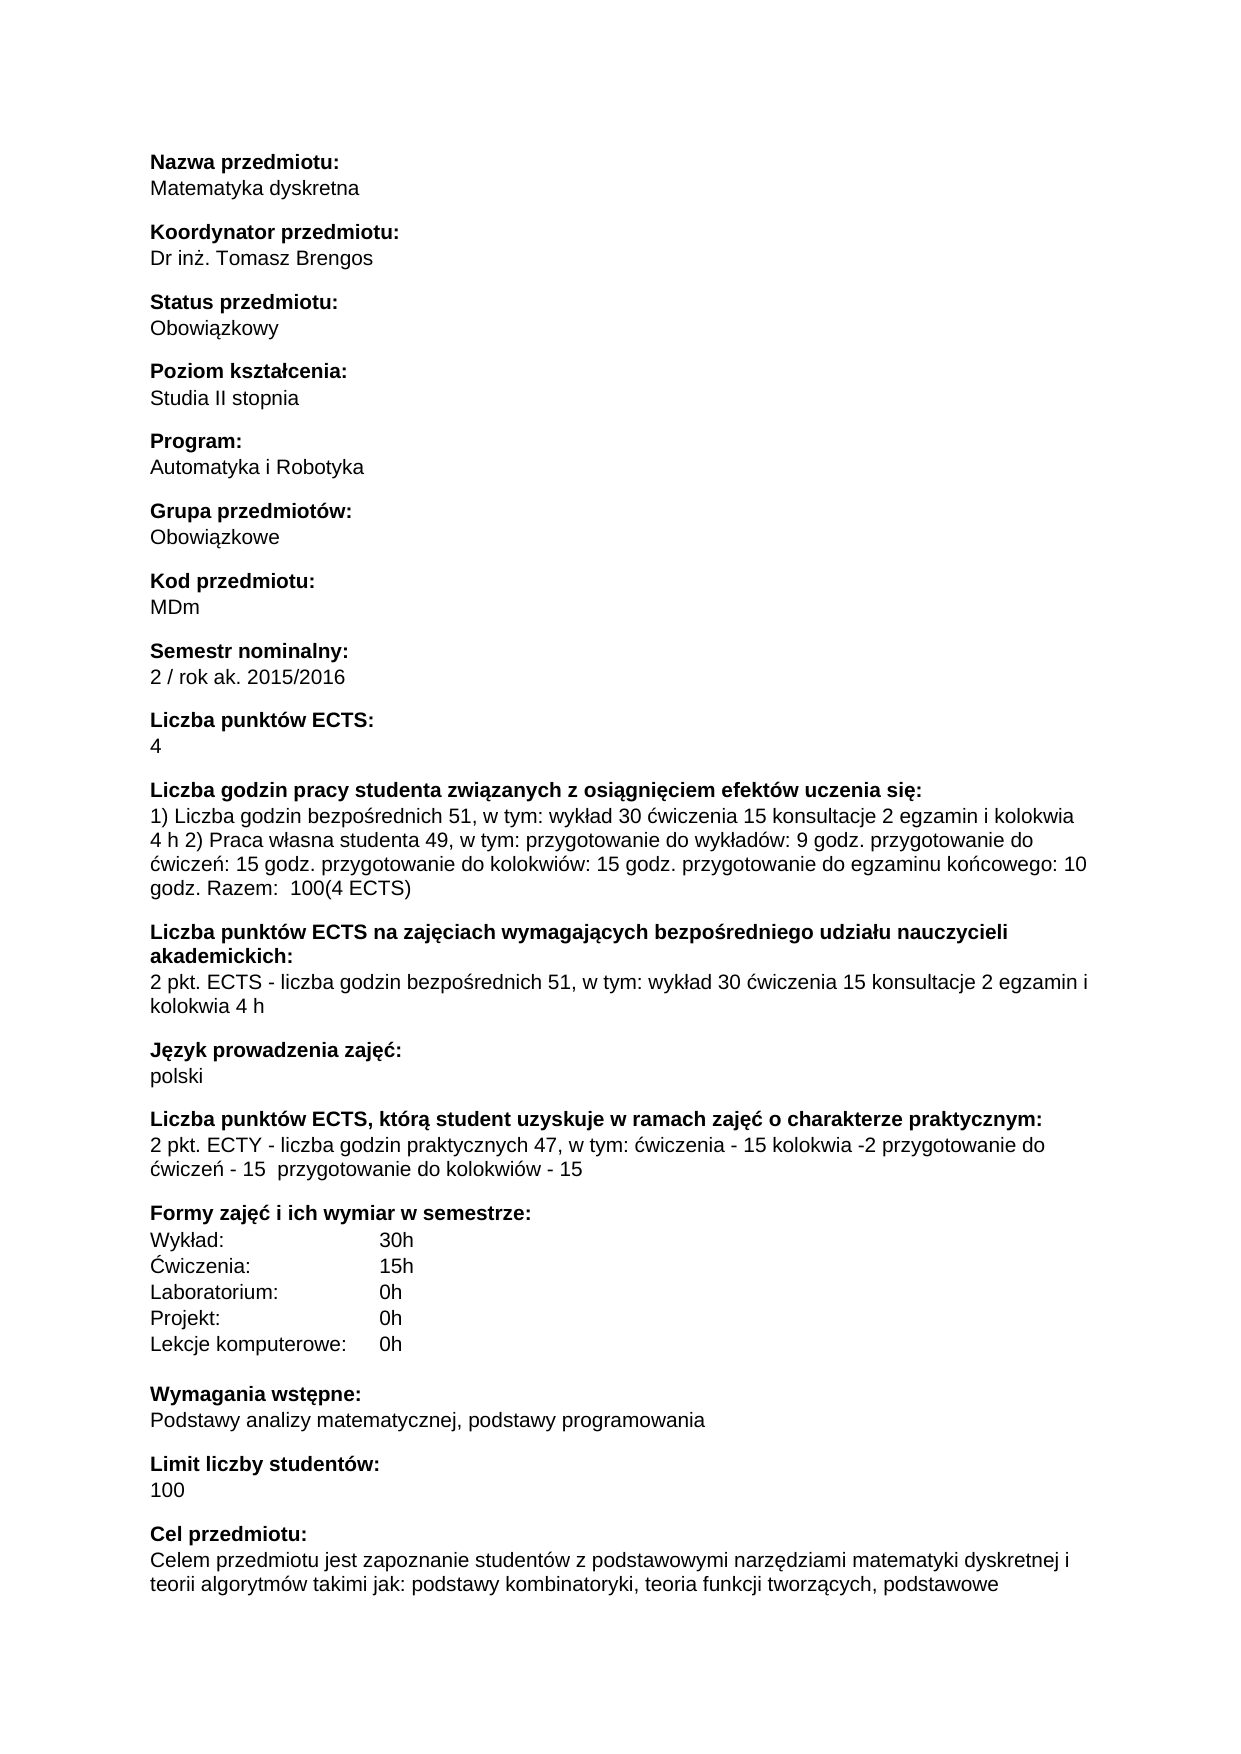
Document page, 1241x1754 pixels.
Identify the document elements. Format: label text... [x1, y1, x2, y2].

text Studia II stopnia [150, 385, 1090, 409]
table_cell 0h [369, 1278, 597, 1304]
text Kod przedmiotu: [150, 569, 1090, 593]
text Semestr nominalny: [150, 638, 1090, 662]
table_cell 15h [369, 1252, 597, 1278]
text Formy zajęć i ich wymiar w semestrze: [150, 1201, 1090, 1225]
text MDm [150, 595, 1090, 619]
text Automatyka i Robotyka [150, 455, 1090, 479]
text Liczba punktów ECTS, którą student uzyskuje w ramach zajęć o charakterze praktycznym: [150, 1107, 1090, 1131]
text Obowiązkowy [150, 316, 1090, 339]
text 2 pkt. ECTS - liczba godzin bezpośrednich 51, w tym: wykład 30 ćwiczenia 15 konsultacje 2 egzamin i kolokwia 4 h [150, 970, 1090, 1018]
table_cell Lekcje komputerowe: [140, 1332, 367, 1356]
text Dr inż. Tomasz Brengos [150, 246, 1090, 270]
text Liczba punktów ECTS: [150, 708, 1090, 732]
table_cell 0h [369, 1304, 597, 1330]
text Liczba godzin pracy studenta związanych z osiągnięciem efektów uczenia się: [150, 778, 1090, 802]
text Podstawy analizy matematycznej, podstawy programowania [150, 1408, 1090, 1432]
text Obowiązkowe [150, 525, 1090, 549]
text Limit liczby studentów: [150, 1452, 1090, 1476]
text Cel przedmiotu: [150, 1521, 1090, 1545]
text Grupa przedmiotów: [150, 499, 1090, 523]
text Status przedmiotu: [150, 289, 1090, 313]
text 100 [150, 1478, 1090, 1502]
text Matematyka dyskretna [150, 176, 1090, 200]
text Język prowadzenia zajęć: [150, 1037, 1090, 1061]
table_cell Laboratorium: [140, 1280, 367, 1304]
text 4 [150, 734, 1090, 758]
table_cell 0h [369, 1330, 597, 1356]
text Program: [150, 429, 1090, 453]
text Liczba punktów ECTS na zajęciach wymagających bezpośredniego udziału nauczycieli akademickich: [150, 920, 1090, 968]
table_cell Ćwiczenia: [140, 1254, 367, 1278]
table_header Wykład: [140, 1228, 367, 1252]
table_header 30h [369, 1228, 597, 1252]
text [150, 1547, 1090, 1595]
text Koordynator przedmiotu: [150, 220, 1090, 244]
text Poziom kształcenia: [150, 359, 1090, 383]
text polski [150, 1063, 1090, 1087]
text 2 pkt. ECTY - liczba godzin praktycznych 47, w tym: ćwiczenia - 15 kolokwia -2 przygotowanie do ćwiczeń - 15 przygotowanie do kolokwiów - 15 [150, 1133, 1090, 1181]
text Nazwa przedmiotu: [150, 150, 1090, 174]
text Wymagania wstępne: [150, 1382, 1090, 1406]
text 2 / rok ak. 2015/2016 [150, 664, 1090, 688]
table_cell Projekt: [140, 1306, 367, 1330]
text 1) Liczba godzin bezpośrednich 51, w tym: wykład 30 ćwiczenia 15 konsultacje 2 egzamin i kolokwia 4 h 2) Praca własna studenta 49, w tym: przygotowanie do wykładów: 9 godz. przygotowanie do ćwiczeń: 15 godz. przygotowanie do kolokwiów: 15 godz. przygotowanie do egzaminu końcowego: 10 godz. Razem: 100(4 ECTS) [150, 804, 1090, 900]
